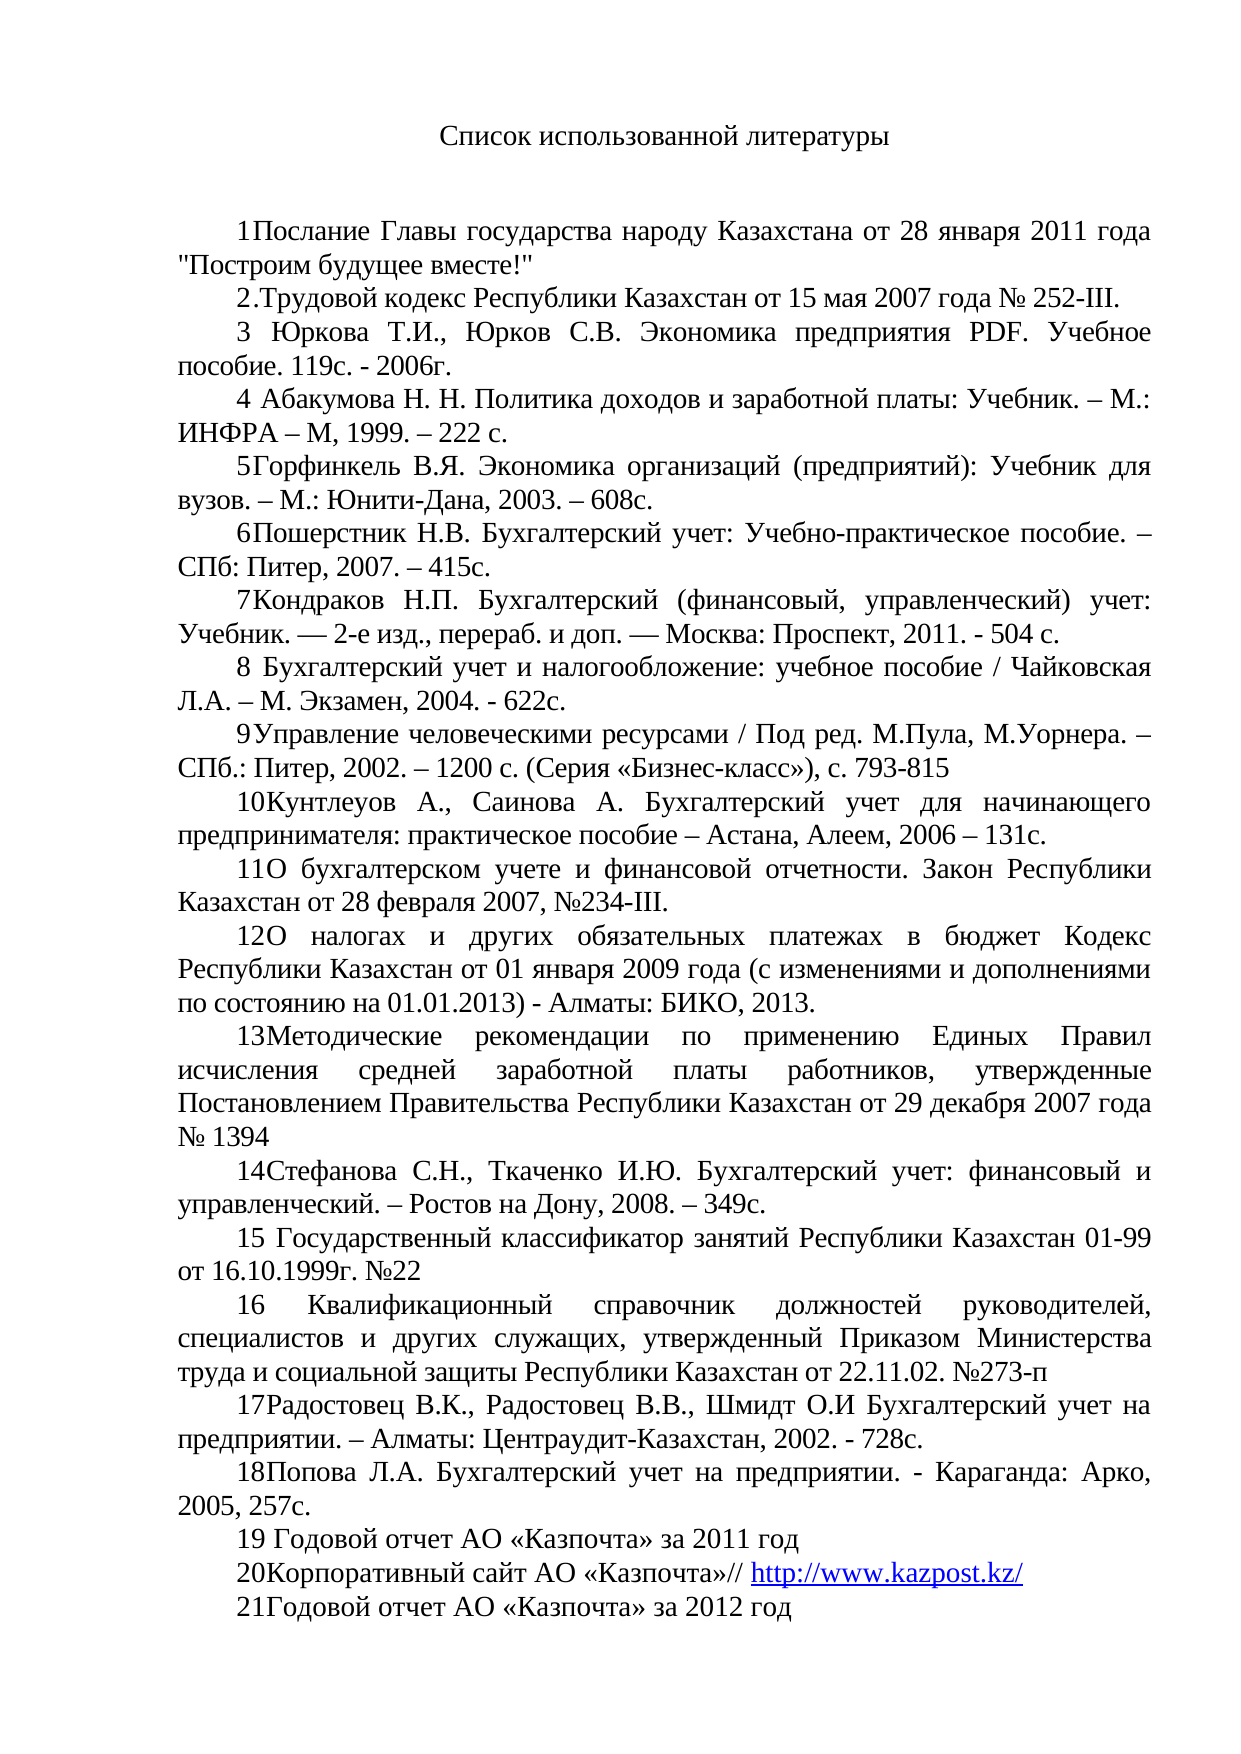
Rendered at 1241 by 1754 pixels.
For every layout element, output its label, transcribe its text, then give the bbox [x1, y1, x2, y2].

subtitle Список использованной литературы [177, 118, 1152, 152]
list Пошерстник Н.В. Бухгалтерский учет: Учебно-практическое пособие. – СПб: Питер, 2007. – 415с. [177, 515, 1152, 582]
list Бухгалтерский учет и налогообложение: учебное пособие / Чайковская Л.А. – М. Экзамен, 2004. - 622с. [177, 649, 1152, 717]
list Стефанова С.Н., Ткаченко И.Ю. Бухгалтерский учет: финансовый и управленческий. – Ростов на Дону, 2008. – 349с. [177, 1153, 1152, 1220]
list Методические рекомендации по применению Единых Правил исчисления средней заработной платы работников, утвержденные Постановлением Правительства Республики Казахстан от 29 декабря 2007 года № 1394 [177, 1018, 1152, 1153]
list Годовой отчет АО «Казпочта» за 2012 год [177, 1589, 1152, 1622]
list Абакумова Н. Н. Политика доходов и заработной платы: Учебник. – М.: ИНФРА – М, 1999. – 222 с. [177, 381, 1152, 448]
list Попова Л.А. Бухгалтерский учет на предприятии. - Караганда: Арко, 2005, 257с. [177, 1454, 1152, 1522]
list Кунтлеуов А., Саинова А. Бухгалтерский учет для начинающего предпринимателя: практическое пособие – Астана, Алеем, 2006 – 131с. [177, 784, 1152, 851]
list О бухгалтерском учете и финансовой отчетности. Закон Республики Казахстан от 28 февраля 2007, №234-III. [177, 851, 1152, 918]
list Управление человеческими ресурсами / Под ред. М.Пула, М.Уорнера. – СПб.: Питер, 2002. – 1200 с. (Серия «Бизнес-класс»), с. 793-815 [177, 717, 1152, 784]
list Корпоративный сайт АО «Казпочта»// http://www.kazpost.kz/ [177, 1555, 1152, 1589]
list Государственный классификатор занятий Республики Казахстан 01-99 от 16.10.1999г. №22 [177, 1220, 1152, 1287]
list Послание Главы государства народу Казахстана от 28 января 2011 года "Построим будущее вместе!" [177, 213, 1152, 281]
list Юркова Т.И., Юрков С.В. Экономика предприятия PDF. Учебное пособие. 119с. - 2006г. [177, 314, 1152, 381]
list Квалификационный справочник должностей руководителей, специалистов и других служащих, утвержденный Приказом Министерства труда и социальной защиты Республики Казахстан от 22.11.02. №273-п [177, 1287, 1152, 1387]
list Кондраков Н.П. Бухгалтерский (финансовый, управленческий) учет: Учебник. — 2-е изд., перераб. и доп. — Москва: Проспект, 2011. - 504 с. [177, 582, 1152, 649]
list .Трудовой кодекс Республики Казахстан от 15 мая 2007 года № 252-III. [177, 281, 1152, 314]
list О налогах и других обязательных платежах в бюджет Кодекс Республики Казахстан от 01 января 2009 года (с изменениями и дополнениями по состоянию на 01.01.2013) - Алматы: БИКО, 2013. [177, 918, 1152, 1018]
list Годовой отчет АО «Казпочта» за 2011 год [177, 1522, 1152, 1555]
list Горфинкель В.Я. Экономика организаций (предприятий): Учебник для вузов. – М.: Юнити-Дана, 2003. – 608с. [177, 448, 1152, 515]
list Радостовец В.К., Радостовец В.В., Шмидт О.И Бухгалтерский учет на предприятии. – Алматы: Центраудит-Казахстан, 2002. - 728с. [177, 1387, 1152, 1454]
